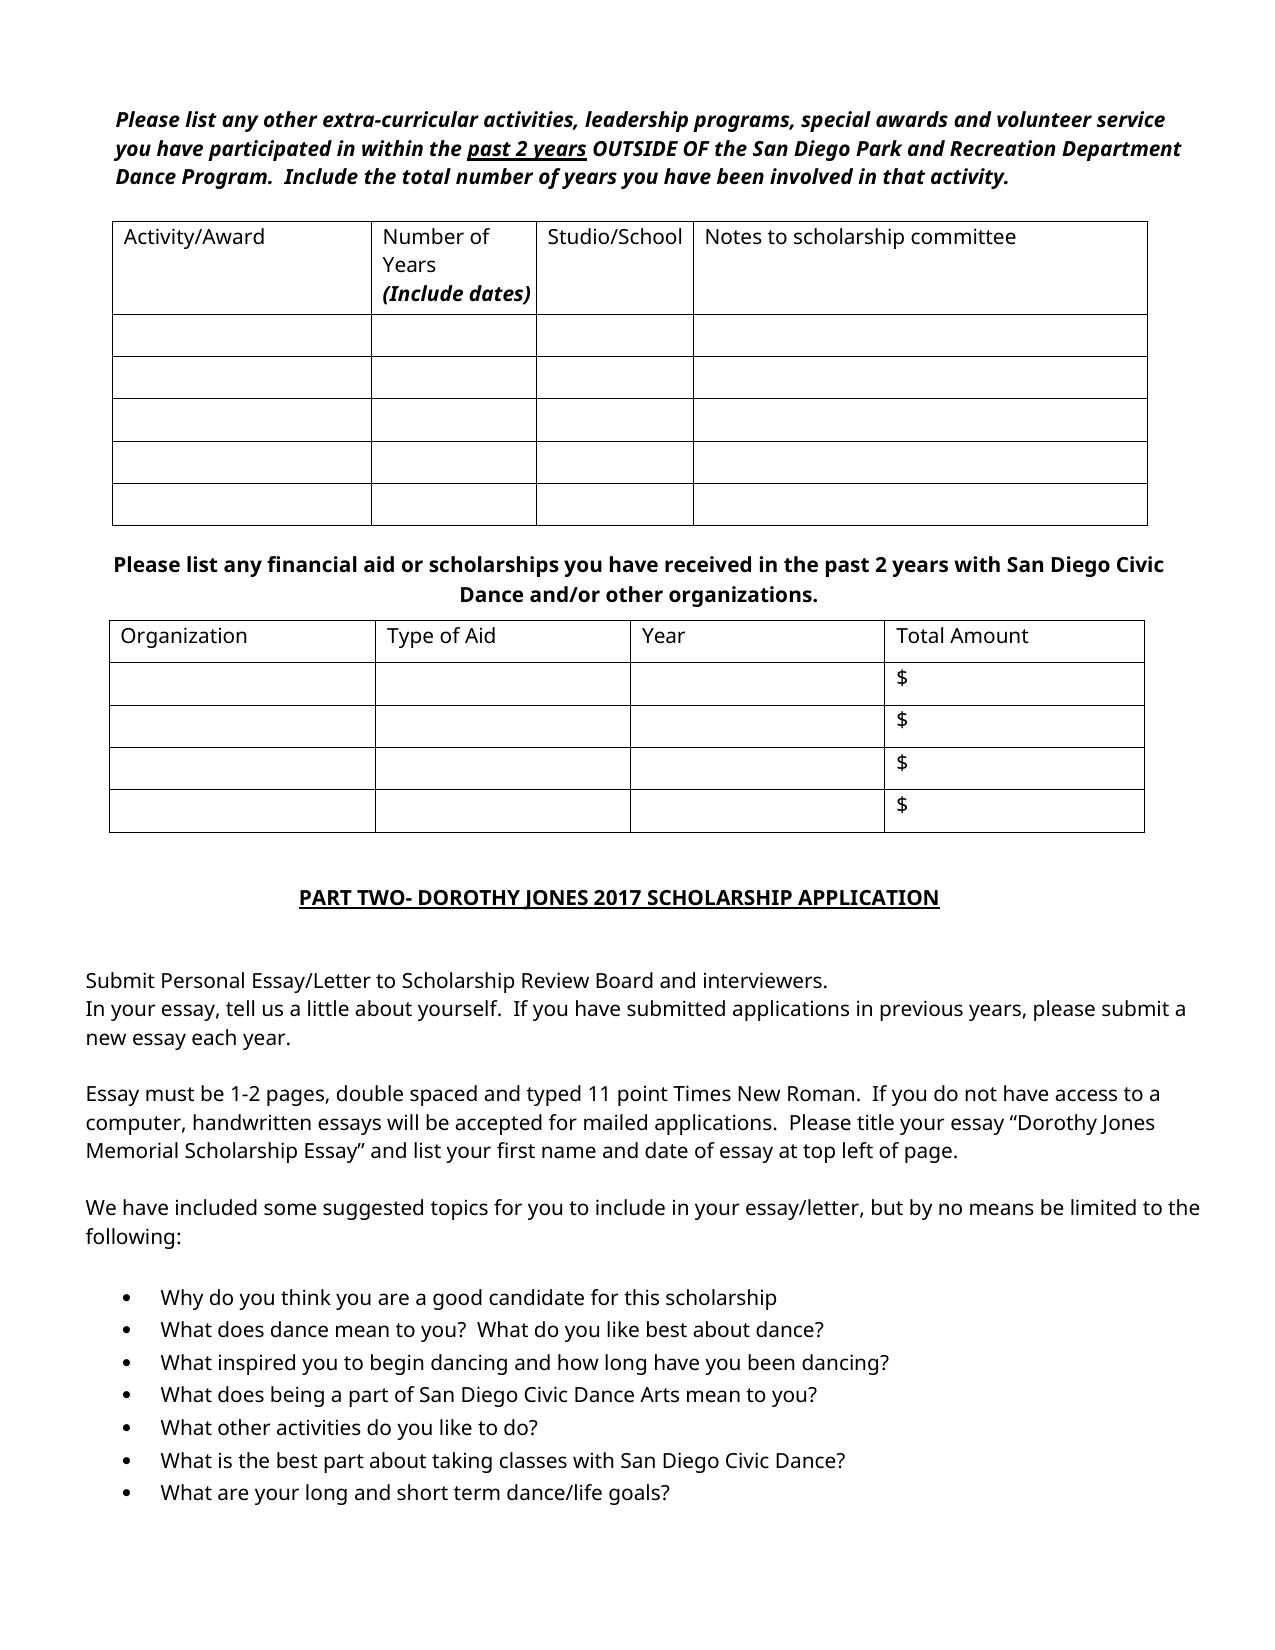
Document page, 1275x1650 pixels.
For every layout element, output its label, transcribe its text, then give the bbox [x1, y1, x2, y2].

table_cell [372, 484, 536, 525]
table_cell [694, 442, 1147, 483]
table_cell [376, 748, 630, 789]
table_header Studio/School [537, 222, 693, 314]
table_cell [537, 442, 693, 483]
text In your essay, tell us a little about yourself. If you have submitted applications in previous years, please submit a new essay each year. [85, 994, 1206, 1051]
table_cell [372, 399, 536, 441]
table_cell $ [885, 748, 1144, 789]
table_cell [113, 484, 371, 525]
table_cell [537, 399, 693, 441]
list What inspired you to begin dancing and how long have you been dancing? [123, 1348, 1206, 1376]
table_cell [694, 399, 1147, 441]
table_cell $ [885, 790, 1144, 832]
table_cell [113, 442, 371, 483]
table_cell [113, 399, 371, 441]
table_cell [537, 357, 693, 398]
table_cell [631, 706, 884, 747]
table_cell [631, 748, 884, 789]
table_header Organization [110, 621, 375, 662]
table_cell [376, 663, 630, 705]
table_header Number of Years (Include dates) [372, 222, 536, 314]
text Dance and/or other organizations. [452, 578, 826, 607]
table_cell [110, 790, 375, 832]
text We have included some suggested topics for you to include in your essay/letter, but by no means be limited to the following: [85, 1193, 1206, 1250]
list Why do you think you are a good candidate for this scholarship [123, 1283, 1206, 1311]
list What does dance mean to you? What do you like best about dance? [123, 1315, 1206, 1344]
table_cell [631, 663, 884, 705]
list What other activities do you like to do? [123, 1413, 1206, 1442]
list What does being a part of San Diego Civic Dance Arts mean to you? [123, 1381, 1206, 1409]
table_header Total Amount [885, 621, 1144, 662]
text PART TWO- DOROTHY JONES 2017 SCHOLARSHIP APPLICATION [104, 879, 1134, 912]
table_cell [372, 357, 536, 398]
table_cell [110, 706, 375, 747]
list What are your long and short term dance/life goals? [123, 1478, 1206, 1507]
table_cell $ [885, 706, 1144, 747]
table_cell [110, 748, 375, 789]
table_cell [376, 706, 630, 747]
table_header Year [631, 621, 884, 662]
table_cell [110, 663, 375, 705]
table_header Activity/Award [113, 222, 371, 314]
text Please list any other extra-curricular activities, leadership programs, special awards and volunteer service you have participated in within the past 2 years OUTSIDE OF the San Diego Park and Recreation Department Dance Program. Include the total number of years you have been involved in that activity. [115, 105, 1199, 191]
table_cell [113, 357, 371, 398]
table_cell [537, 484, 693, 525]
table_header Notes to scholarship committee [694, 222, 1147, 314]
text Essay must be 1-2 pages, double spaced and typed 11 point Times New Roman. If you do not have access to a computer, handwritten essays will be accepted for mailed applications. Please title your essay “Dorothy Jones Memorial Scholarship Essay” and list your first name and date of essay at top left of page. [85, 1079, 1206, 1165]
table_cell [376, 790, 630, 832]
table_cell [372, 315, 536, 356]
table_cell [372, 442, 536, 483]
text Please list any financial aid or scholarships you have received in the past 2 years with San Diego Civic [92, 550, 1185, 578]
text Submit Personal Essay/Letter to Scholarship Review Board and interviewers. [85, 966, 1206, 994]
list What is the best part about taking classes with San Diego Civic Dance? [123, 1446, 1206, 1474]
table_cell $ [885, 663, 1144, 705]
table_cell [631, 790, 884, 832]
table_cell [537, 315, 693, 356]
table_cell [113, 315, 371, 356]
table_cell [694, 315, 1147, 356]
table_header Type of Aid [376, 621, 630, 662]
table_cell [694, 357, 1147, 398]
table_cell [694, 484, 1147, 525]
